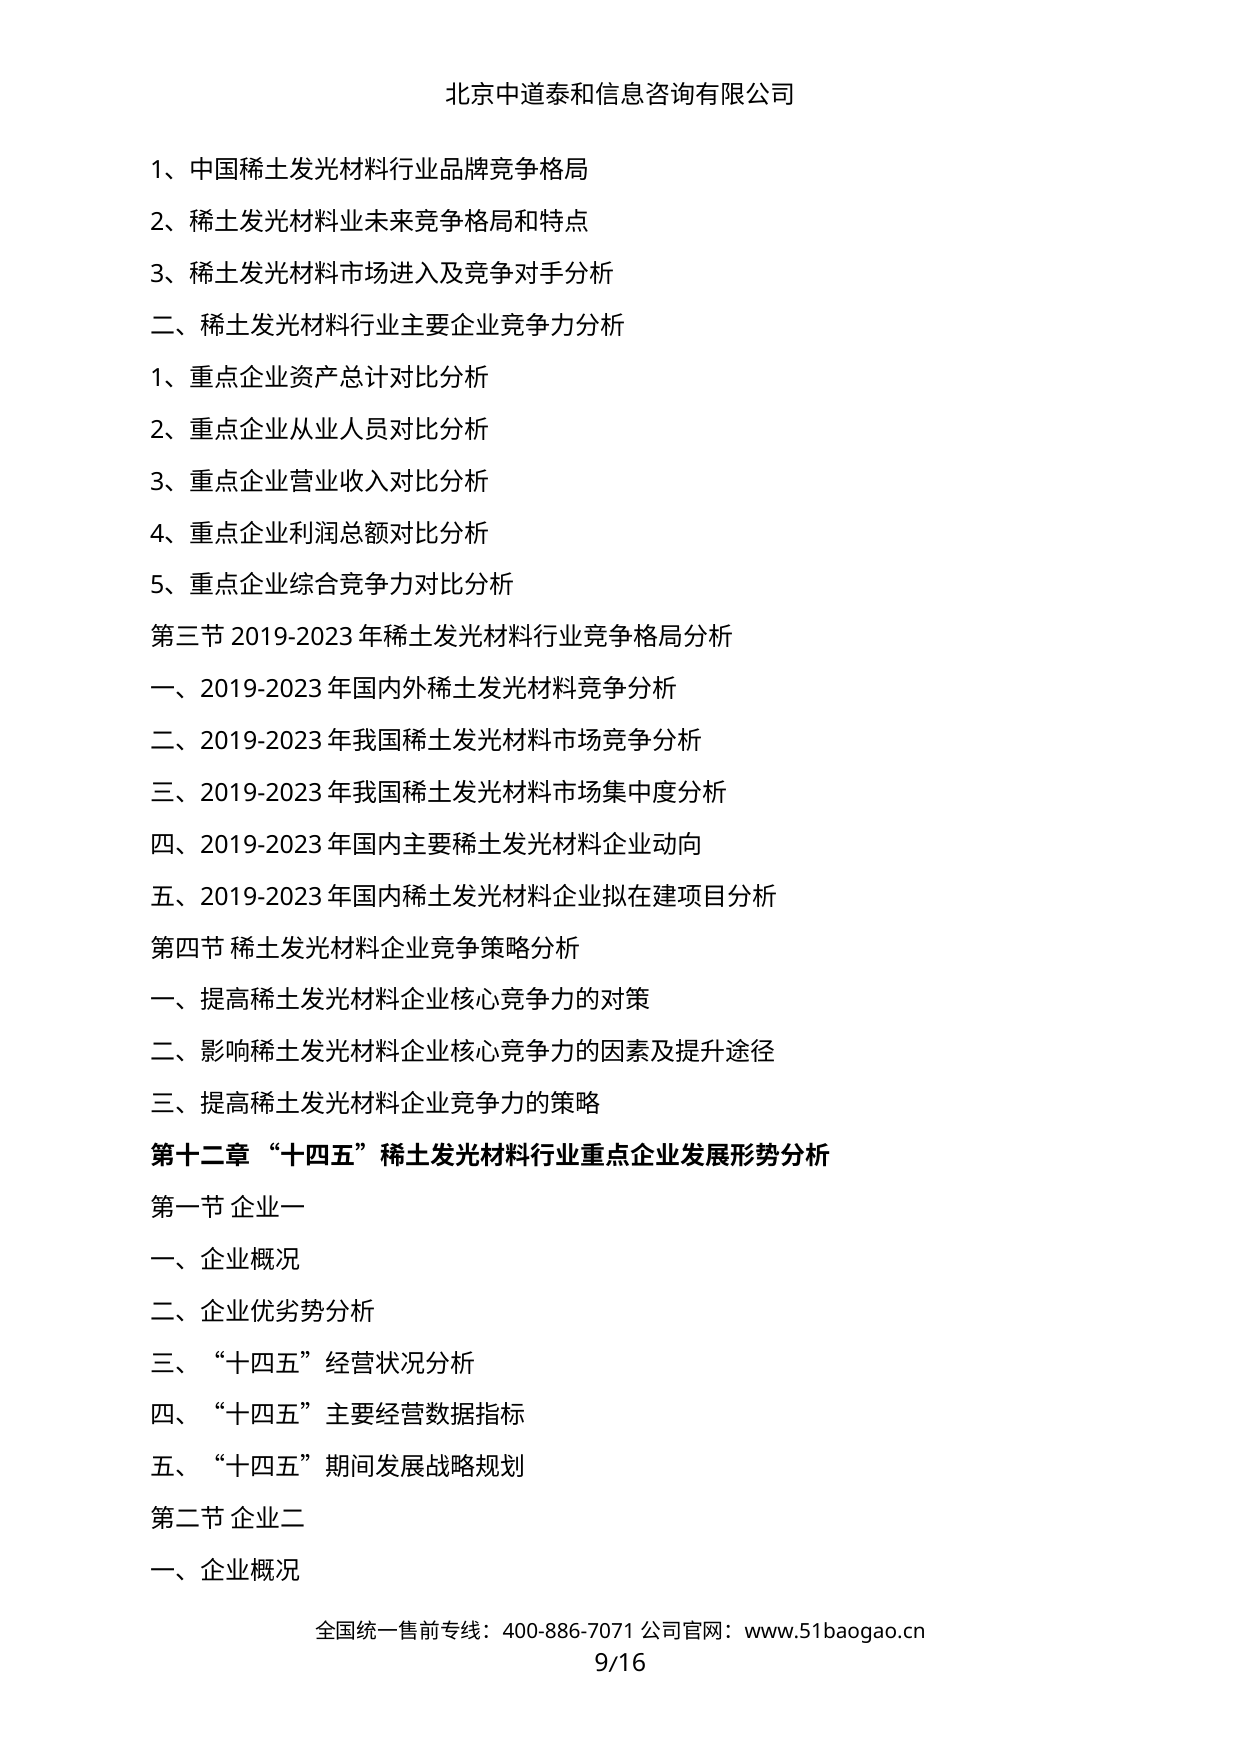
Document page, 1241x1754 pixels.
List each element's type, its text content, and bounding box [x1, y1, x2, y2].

text 二、稀土发光材料行业主要企业竞争力分析 [150, 306, 1090, 342]
text 4、重点企业利润总额对比分析 [150, 513, 1090, 549]
text 三、2019-2023年我国稀土发光材料市场集中度分析 [150, 772, 1090, 809]
text 2、重点企业从业人员对比分析 [150, 409, 1090, 446]
text 一、提高稀土发光材料企业核心竞争力的对策 [150, 980, 1090, 1016]
text 5、重点企业综合竞争力对比分析 [150, 565, 1090, 601]
text 第三节 2019-2023年稀土发光材料行业竞争格局分析 [150, 617, 1090, 653]
text 1、重点企业资产总计对比分析 [150, 357, 1090, 394]
text 一、企业概况 [150, 1551, 1090, 1587]
text 二、2019-2023年我国稀土发光材料市场竞争分析 [150, 721, 1090, 757]
text 第一节 企业一 [150, 1187, 1090, 1224]
text 3、重点企业营业收入对比分析 [150, 461, 1090, 497]
text 第四节 稀土发光材料企业竞争策略分析 [150, 928, 1090, 964]
text 3、稀土发光材料市场进入及竞争对手分析 [150, 254, 1090, 290]
text 一、2019-2023年国内外稀土发光材料竞争分析 [150, 669, 1090, 705]
text 四、“十四五”主要经营数据指标 [150, 1395, 1090, 1431]
text 一、企业概况 [150, 1239, 1090, 1276]
text 二、企业优劣势分析 [150, 1291, 1090, 1327]
text 第十二章 “十四五”稀土发光材料行业重点企业发展形势分析 [150, 1136, 1090, 1172]
text 第二节 企业二 [150, 1499, 1090, 1535]
text 五、2019-2023年国内稀土发光材料企业拟在建项目分析 [150, 876, 1090, 912]
text 五、“十四五”期间发展战略规划 [150, 1447, 1090, 1483]
text 二、影响稀土发光材料企业核心竞争力的因素及提升途径 [150, 1032, 1090, 1068]
text 三、提高稀土发光材料企业竞争力的策略 [150, 1084, 1090, 1120]
text 1、中国稀土发光材料行业品牌竞争格局 [150, 150, 1090, 186]
text 三、“十四五”经营状况分析 [150, 1343, 1090, 1379]
text 四、2019-2023年国内主要稀土发光材料企业动向 [150, 824, 1090, 861]
text 2、稀土发光材料业未来竞争格局和特点 [150, 202, 1090, 238]
